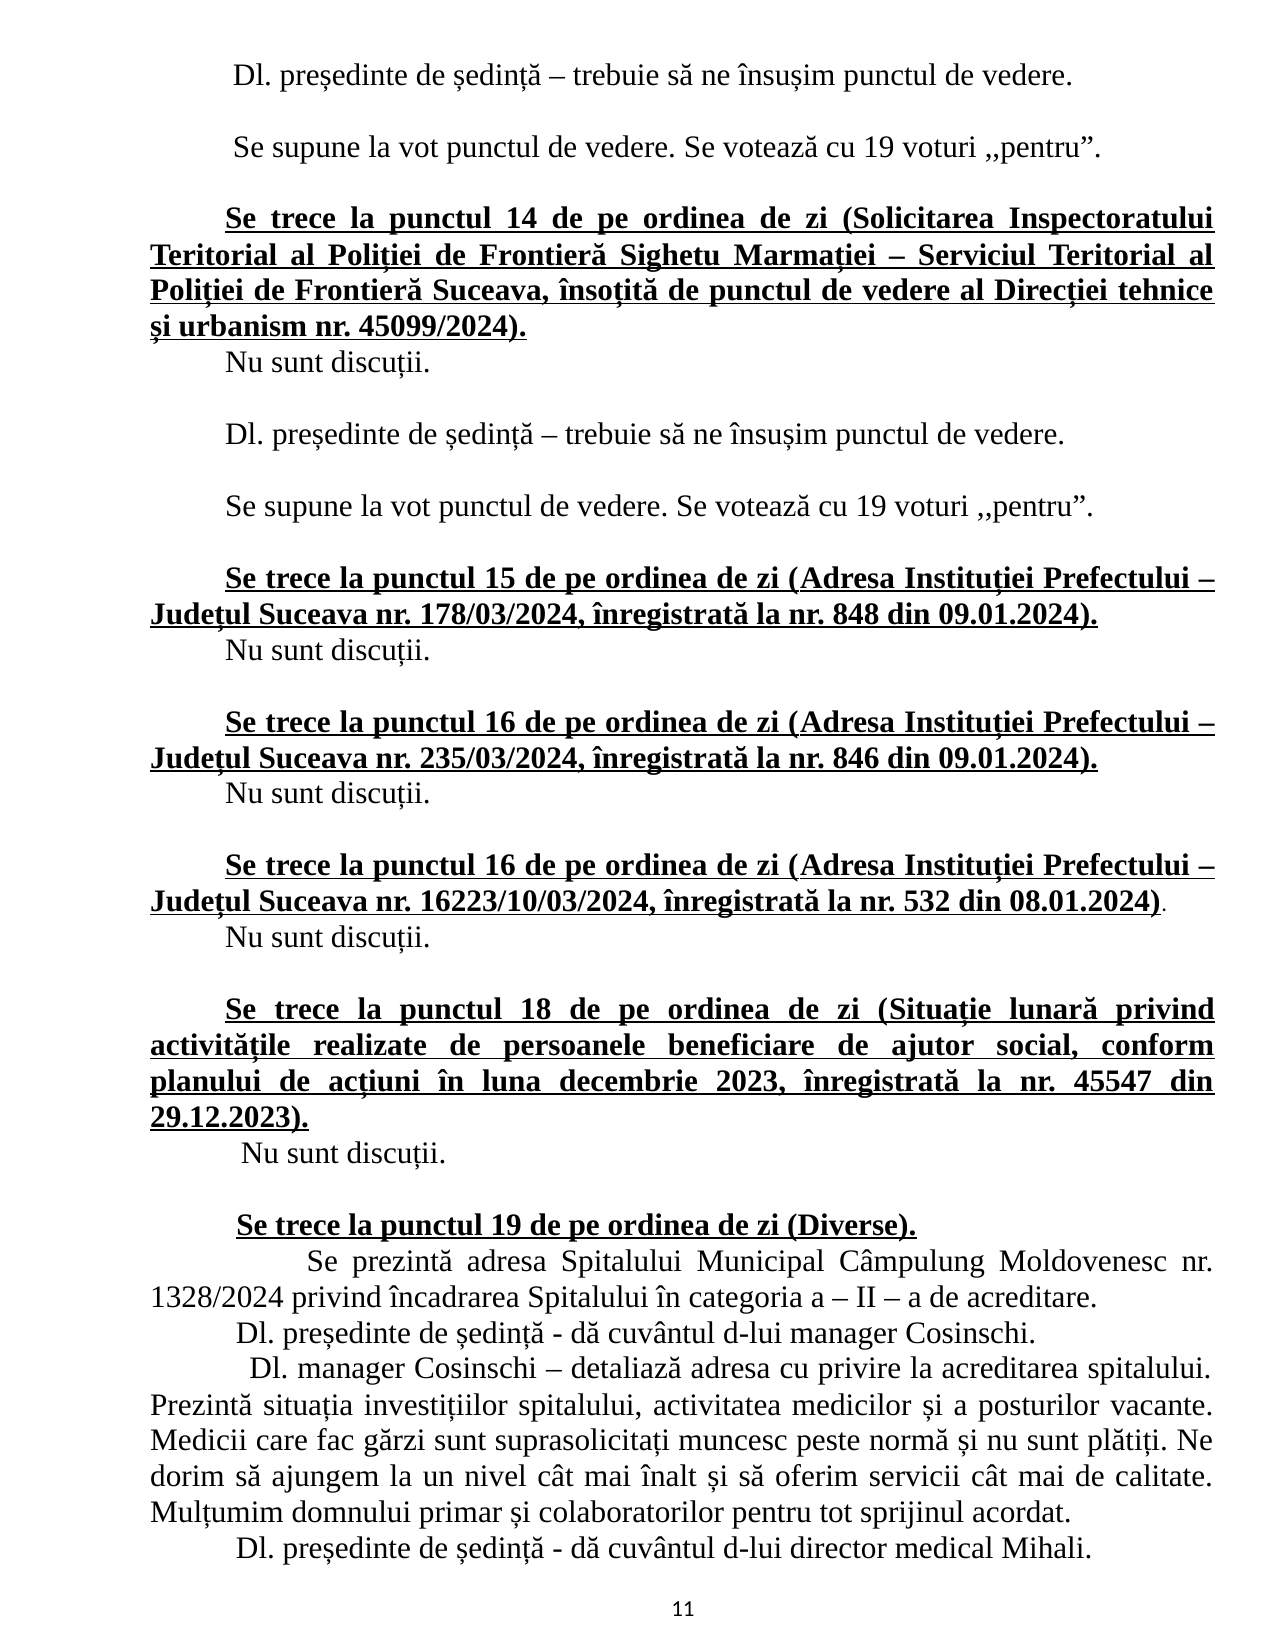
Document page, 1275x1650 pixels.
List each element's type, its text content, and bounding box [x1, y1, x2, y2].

text Dl. manager Cosinschi – detaliază adresa cu privire la acreditarea spitalului. Prezintă situația investițiilor spitalului, activitatea medicilor și a posturilor vacante. Medicii care fac gărzi sunt suprasolicitați muncesc peste normă și nu sunt plătiți. Ne dorim să ajungem la un nivel cât mai înalt și să oferim servicii cât mai de calitate. Mulțumim domnului primar și colaboratorilor pentru tot sprijinul acordat. [150, 1350, 1215, 1529]
text Se trece la punctul 18 de pe ordinea de zi (Situație lunară privind activitățile realizate de persoanele beneficiare de ajutor social, conform planului de acțiuni în luna decembrie 2023, înregistrată la nr. 45547 din 29.12.2023). [150, 1059, 1215, 1093]
text Nu sunt discuții. [150, 918, 1215, 954]
text Se trece la punctul 14 de pe ordinea de zi (Solicitarea Inspectoratului Teritorial al Poliției de Frontieră Sighetu Marmației – Serviciul Teritorial al Poliției de Frontieră Suceava, însoțită de punctul de vedere al Direcției tehnice și urbanism nr. 45099/2024). [150, 269, 1215, 303]
text Se trece la punctul 14 de pe ordinea de zi (Solicitarea Inspectoratului Teritorial al Poliției de Frontieră Sighetu Marmației – Serviciul Teritorial al Poliției de Frontieră Suceava, însoțită de punctul de vedere al Direcției tehnice și urbanism nr. 45099/2024). [150, 200, 1215, 267]
text Nu sunt discuții. [150, 343, 1215, 379]
text Nu sunt discuții. [150, 631, 1215, 667]
text Se supune la vot punctul de vedere. Se votează cu 19 voturi ,,pentru”. [150, 128, 1215, 164]
text Dl. președinte de ședință - dă cuvântul d-lui manager Cosinschi. [150, 1314, 1215, 1350]
text Dl. președinte de ședință – trebuie să ne însușim punctul de vedere. [150, 56, 1215, 92]
text Nu sunt discuții. [150, 1134, 1215, 1170]
text Se trece la punctul 14 de pe ordinea de zi (Solicitarea Inspectoratului Teritorial al Poliției de Frontieră Sighetu Marmației – Serviciul Teritorial al Poliției de Frontieră Suceava, însoțită de punctul de vedere al Direcției tehnice și urbanism nr. 45099/2024). [150, 304, 1215, 343]
text Se supune la vot punctul de vedere. Se votează cu 19 voturi ,,pentru”. [150, 487, 1215, 523]
text Se trece la punctul 16 de pe ordinea de zi (Adresa Instituției Prefectului – Județul Suceava nr. 235/03/2024, înregistrată la nr. 846 din 09.01.2024). [150, 703, 1215, 775]
text Se trece la punctul 18 de pe ordinea de zi (Situație lunară privind activitățile realizate de persoanele beneficiare de ajutor social, conform planului de acțiuni în luna decembrie 2023, înregistrată la nr. 45547 din 29.12.2023). [150, 1095, 1215, 1134]
text Se trece la punctul 15 de pe ordinea de zi (Adresa Instituției Prefectului – Județul Suceava nr. 178/03/2024, înregistrată la nr. 848 din 09.01.2024). [150, 559, 1215, 631]
text Dl. președinte de ședință – trebuie să ne însușim punctul de vedere. [150, 415, 1215, 451]
text Nu sunt discuții. [150, 775, 1215, 811]
text Se trece la punctul 18 de pe ordinea de zi (Situație lunară privind activitățile realizate de persoanele beneficiare de ajutor social, conform planului de acțiuni în luna decembrie 2023, înregistrată la nr. 45547 din 29.12.2023). [150, 990, 1215, 1058]
text Se prezintă adresa Spitalului Municipal Câmpulung Moldovenesc nr. 1328/2024 privind încadrarea Spitalului în categoria a – II – a de acreditare. [150, 1242, 1215, 1314]
text Se trece la punctul 19 de pe ordinea de zi (Diverse). [150, 1206, 1215, 1242]
text Dl. președinte de ședință - dă cuvântul d-lui director medical Mihali. [150, 1529, 1215, 1565]
text Se trece la punctul 16 de pe ordinea de zi (Adresa Instituției Prefectului – Județul Suceava nr. 16223/10/03/2024, înregistrată la nr. 532 din 08.01.2024). [150, 847, 1215, 918]
